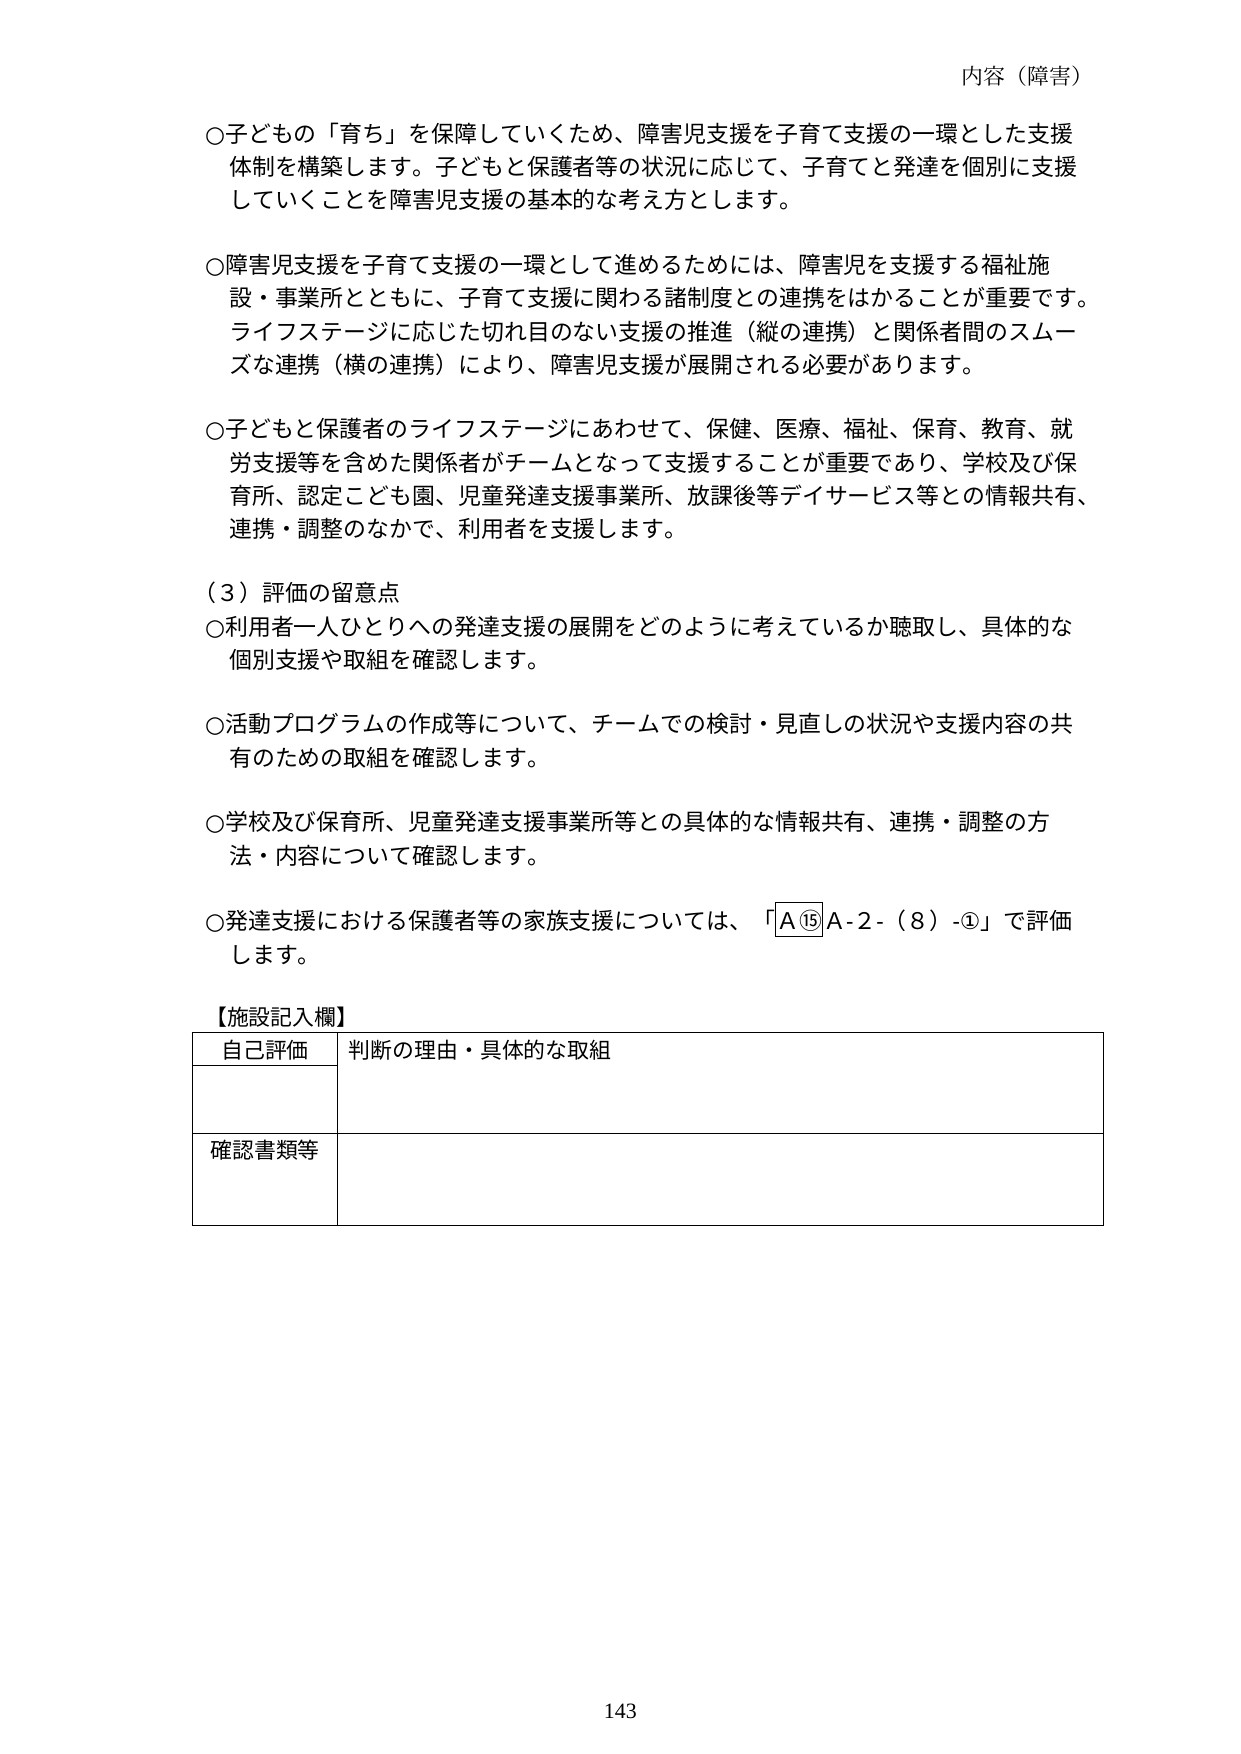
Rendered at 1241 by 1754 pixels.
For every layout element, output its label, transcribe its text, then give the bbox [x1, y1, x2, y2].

text ○子どもの「育ち」を保障していくため、障害児支援を子育て支援の一環とした支援体制を構築します。子どもと保護者等の状況に応じて、子育てと発達を個別に支援していくことを障害児支援の基本的な考え方とします。 [205, 116, 1092, 216]
text （３）評価の留意点 [193, 575, 1092, 608]
text ○学校及び保育所、児童発達支援事業所等との具体的な情報共有、連携・調整の方法・内容について確認します。 [205, 804, 1092, 871]
table_cell [193, 1066, 337, 1132]
table_header 判断の理由・具体的な取組 [338, 1033, 1103, 1132]
table_cell [338, 1134, 1103, 1225]
text 【施設記入欄】 [182, 1000, 1092, 1032]
text ○利用者一人ひとりへの発達支援の展開をどのように考えているか聴取し、具体的な個別支援や取組を確認します。 [205, 608, 1092, 675]
text ○発達支援における保護者等の家族支援については、「Ａ⑮Ａ-２-（８）-①」で評価します。 [205, 902, 1092, 971]
text ○活動プログラムの作成等について、チームでの検討・見直しの状況や支援内容の共有のための取組を確認します。 [205, 706, 1092, 773]
table_cell 確認書類等 [193, 1134, 337, 1225]
table_header 自己評価 [193, 1033, 337, 1065]
text ○障害児支援を子育て支援の一環として進めるためには、障害児を支援する福祉施設・事業所とともに、子育て支援に関わる諸制度との連携をはかることが重要です。ライフステージに応じた切れ目のない支援の推進（縦の連携）と関係者間のスムーズな連携（横の連携）により、障害児支援が展開される必要があります。 [205, 247, 1092, 380]
text ○子どもと保護者のライフステージにあわせて、保健、医療、福祉、保育、教育、就労支援等を含めた関係者がチームとなって支援することが重要であり、学校及び保育所、認定こども園、児童発達支援事業所、放課後等デイサービス等との情報共有、連携・調整のなかで、利用者を支援します。 [205, 411, 1092, 544]
